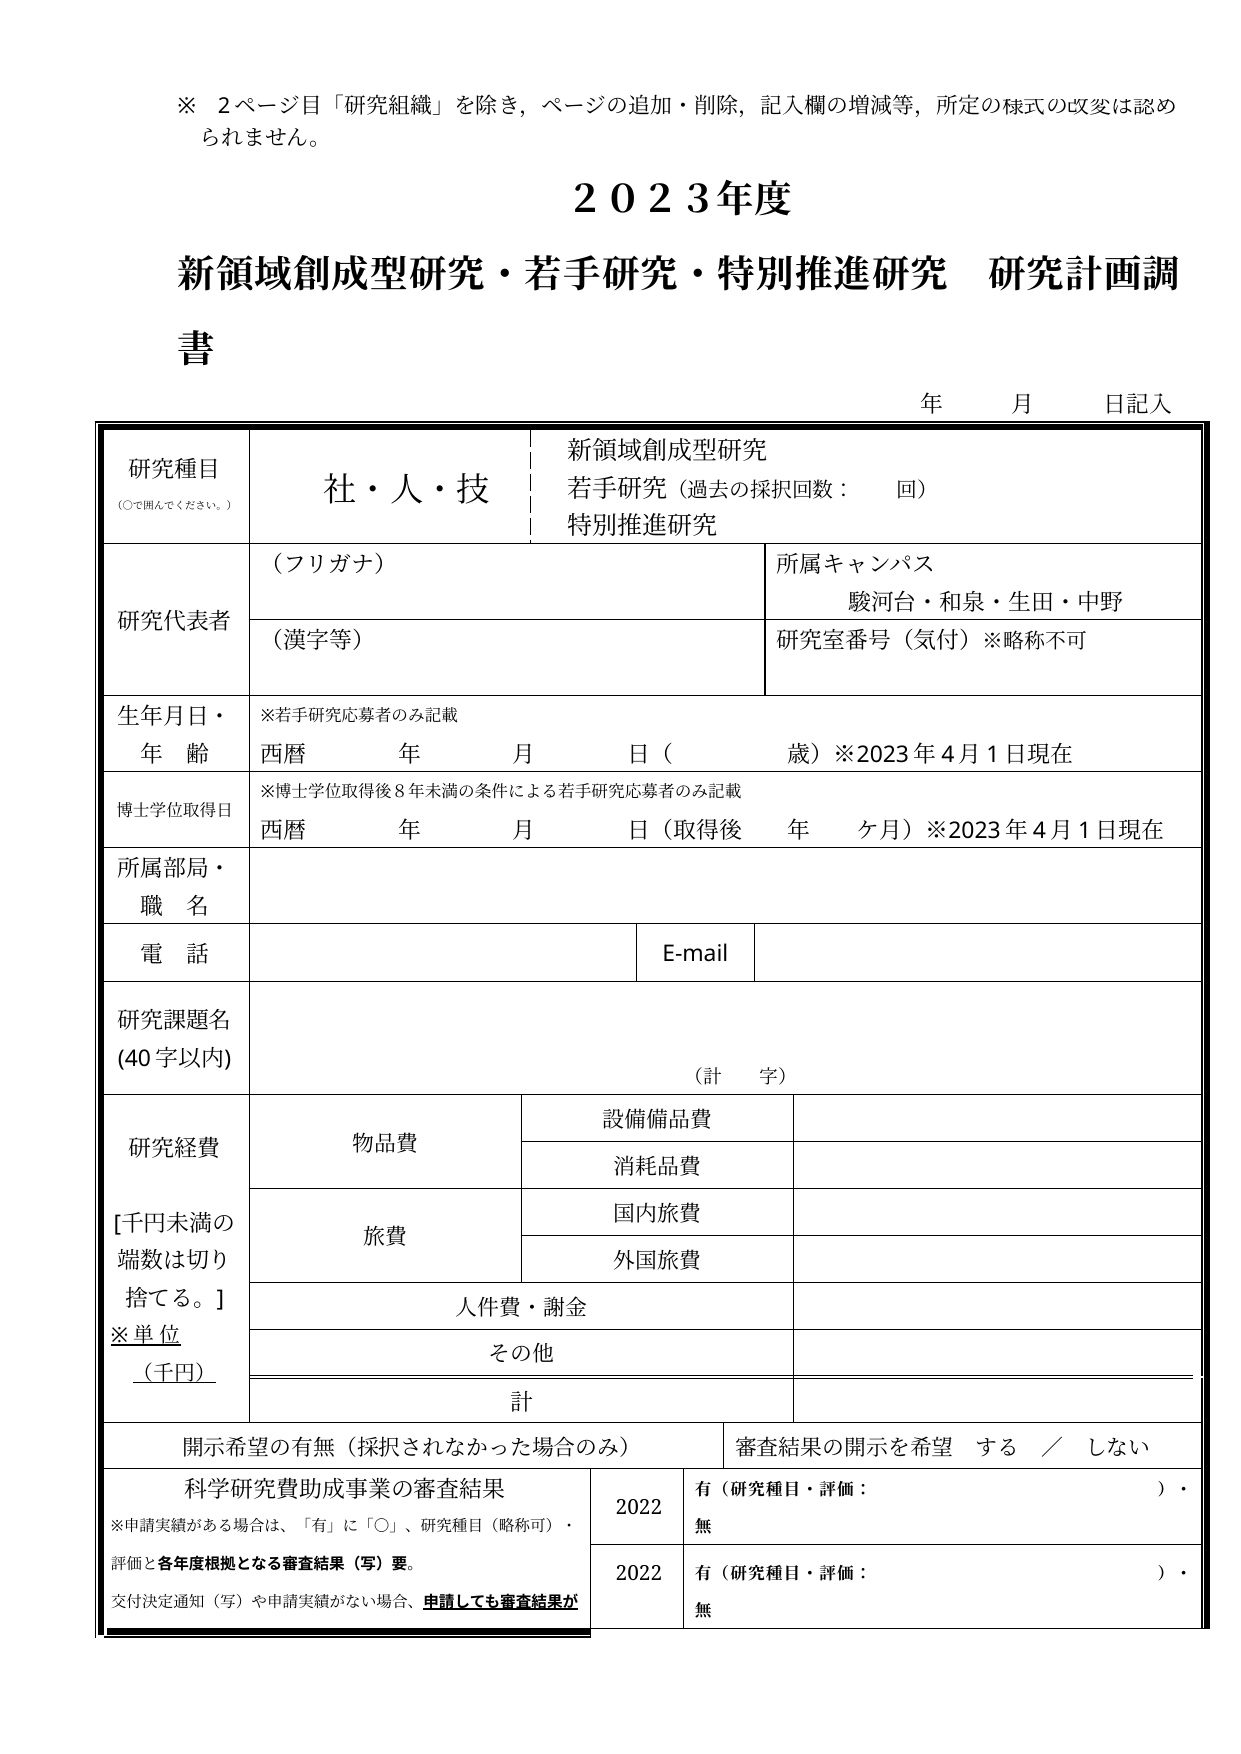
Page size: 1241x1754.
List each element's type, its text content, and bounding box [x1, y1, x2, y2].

table_cell 研究課題名 (40字以内) [104, 982, 249, 1094]
table_cell 研究室番号（気付）※略称不可 [766, 620, 1201, 695]
table_cell [755, 924, 1201, 981]
table_header 新領域創成型研究 若手研究（過去の採択回数： 回） 特別推進研究 [531, 430, 1201, 543]
table_cell 研究経費 [千円未満の端数は切り捨てる。] ※ 単 位 （千円） [104, 1095, 249, 1422]
table_cell 審査結果の開示を希望 する ／ しない [724, 1423, 1201, 1468]
table_cell [794, 1142, 1201, 1188]
table_cell 研究代表者 [104, 544, 249, 695]
table_cell 有（研究種目・評価： ）・ 無 [684, 1469, 1201, 1544]
table_cell [794, 1189, 1201, 1235]
table_cell （フリガナ） [250, 544, 764, 619]
table_cell [794, 1095, 1201, 1141]
table_cell 科学研究費助成事業の審査結果 ※申請実績がある場合は、「有」に「○」、研究種目（略称可）・評価と各年度根拠となる審査結果（写）要。 交付決定通知（写）や申請実績がない場合、申請しても審査結果がなく客観的な事実を示せない場合は、「無」に「○」。 [104, 1469, 590, 1628]
table_cell [794, 1330, 1201, 1375]
table_cell [794, 1375, 1204, 1422]
table_cell [794, 1236, 1201, 1282]
table_cell 計 [250, 1379, 793, 1422]
table_cell その他 [250, 1330, 793, 1375]
table_cell 旅費 [250, 1189, 521, 1282]
table_cell 人件費・謝金 [250, 1283, 793, 1328]
table_cell 外国旅費 [522, 1236, 793, 1282]
table_cell 生年月日・ 年 齢 [104, 696, 249, 771]
table_cell 開示希望の有無（採択されなかった場合のみ） [104, 1423, 723, 1468]
table_cell 国内旅費 [522, 1189, 793, 1235]
table_cell 有（研究種目・評価： ）・ 無 [684, 1545, 1201, 1628]
table_cell [250, 848, 1201, 923]
table_cell 設備備品費 [522, 1095, 793, 1141]
table_cell 2022 [591, 1469, 683, 1544]
table_cell E-mail [637, 924, 754, 981]
text ２０２３年度 [177, 158, 1181, 233]
table_cell 博士学位取得日 [104, 772, 249, 847]
table_cell 物品費 [250, 1095, 521, 1188]
table_cell 電 話 [104, 924, 249, 981]
table_header 社・人・技 [250, 430, 531, 543]
table_cell 所属キャンパス 駿河台・和泉・生田・中野 [766, 544, 1201, 619]
table_cell [250, 924, 636, 981]
table_header 研究種目 （○で囲んでください。） [104, 430, 249, 543]
text 新領域創成型研究・若手研究・特別推進研究 研究計画調書 [177, 233, 1181, 383]
table_cell （計 字） [250, 982, 1201, 1094]
table_cell [794, 1283, 1201, 1328]
table_cell ※博士学位取得後８年未満の条件による若手研究応募者のみ記載 西暦 年 月 日（取得後 年 ケ月）※2023年4月1日現在 [250, 772, 1201, 847]
table_cell 所属部局・ 職 名 [104, 848, 249, 923]
text 年 月 日記入 [177, 383, 1181, 421]
table_cell 消耗品費 [522, 1142, 793, 1188]
table_cell ※若手研究応募者のみ記載 西暦 年 月 日（ 歳）※2023年4月1日現在 [250, 696, 1201, 771]
table_cell （漢字等） [250, 620, 764, 695]
table_cell 2022 [591, 1545, 683, 1628]
